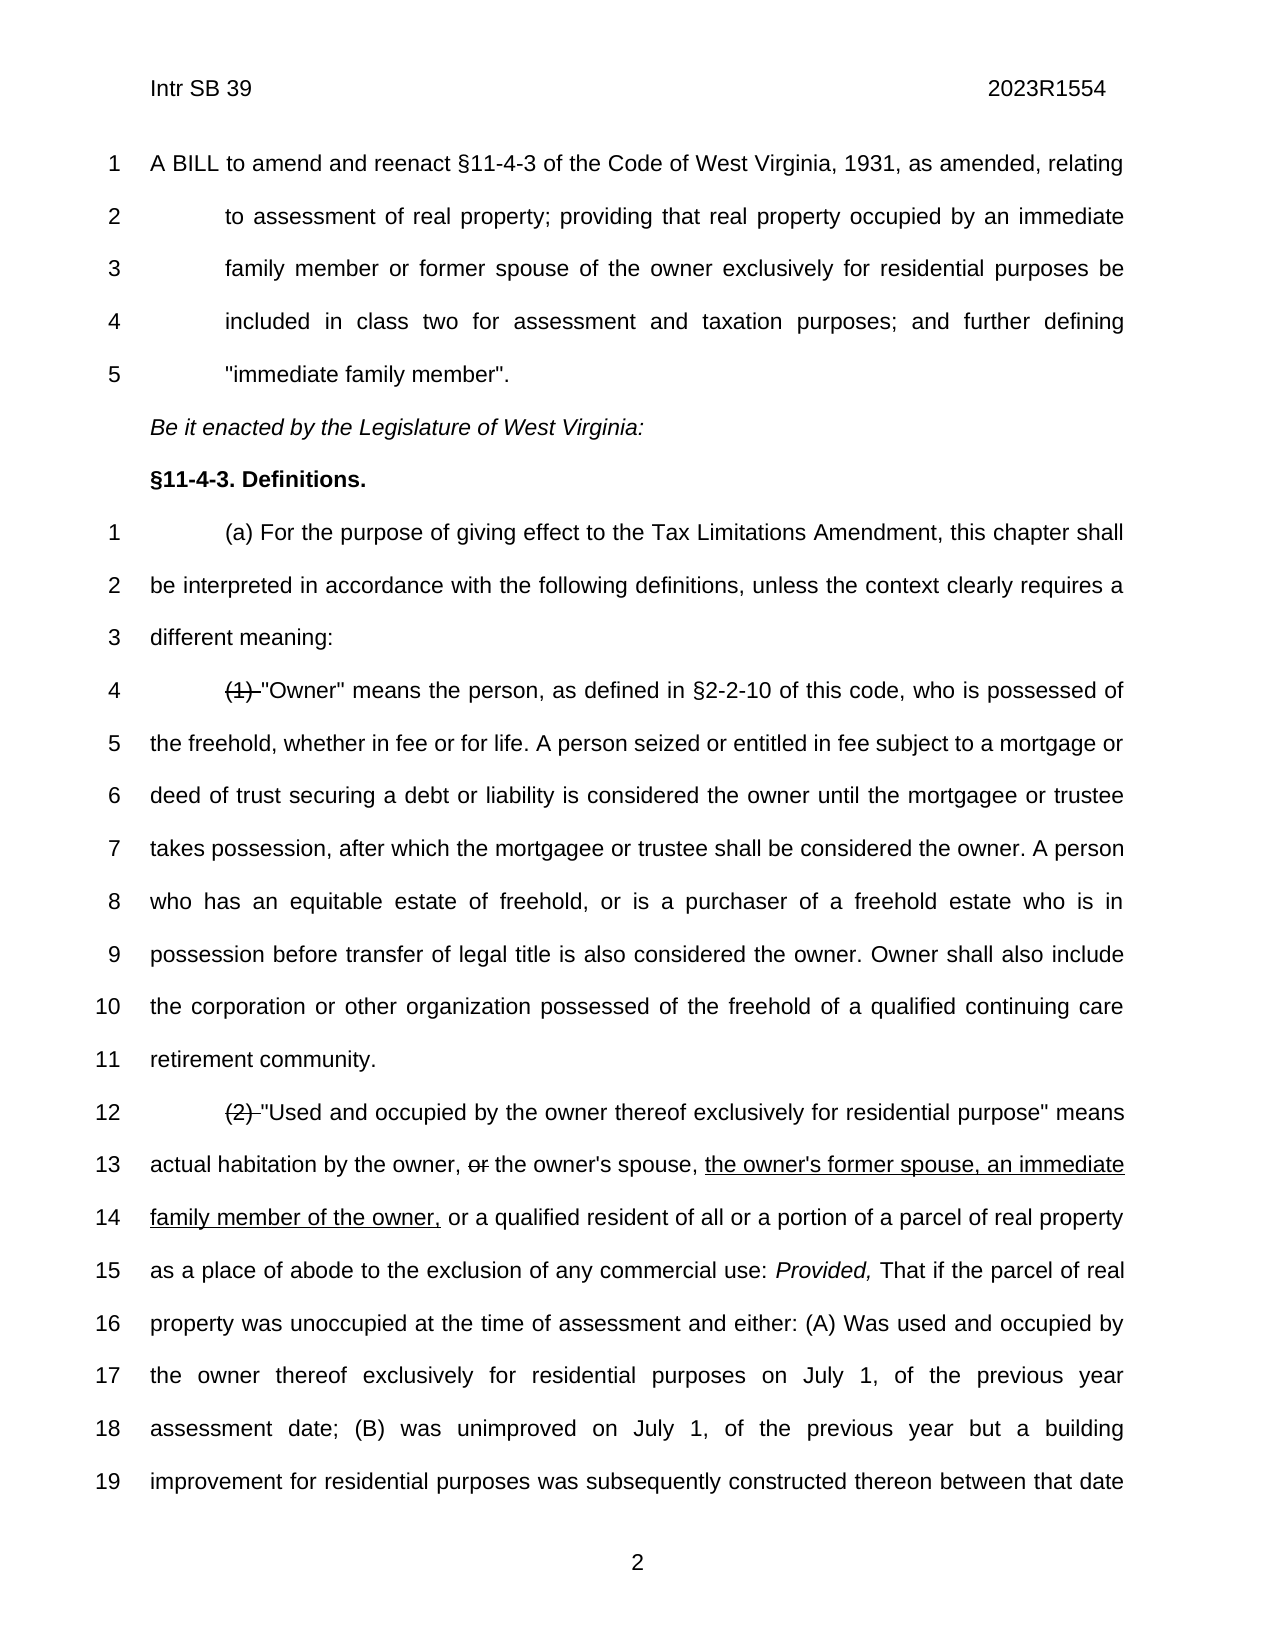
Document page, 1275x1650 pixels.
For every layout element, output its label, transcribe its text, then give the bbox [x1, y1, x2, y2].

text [150, 1099, 1125, 1494]
text (1) "Owner" means the person, as defined in §2-2-10 of this code, who is possessed of the freehold, whether in fee or for life. A person seized or entitled in fee subject to a mortgage or deed of trust securing a debt or liability is considered the owner until the mortgagee or trustee takes possession, after which the mortgagee or trustee shall be considered the owner. A person who has an equitable estate of freehold, or is a purchaser of a freehold estate who is in possession before transfer of legal title is also considered the owner. Owner shall also include the corporation or other organization possessed of the freehold of a qualified continuing care retirement community. [150, 677, 1125, 1072]
subtitle §11-4-3. Definitions. [150, 466, 1125, 493]
title A BILL to amend and reenact §11-4-3 of the Code of West Virginia, 1931, as amended, relating to assessment of real property; providing that real property occupied by an immediate family member or former spouse of the owner exclusively for residential purposes be included in class two for assessment and taxation purposes; and further defining "immediate family member". [150, 150, 1125, 387]
text Be it enacted by the Legislature of West Virginia: [150, 413, 1125, 440]
text (a) For the purpose of giving effect to the Tax Limitations Amendment, this chapter shall be interpreted in accordance with the following definitions, unless the context clearly requires a different meaning: [150, 519, 1125, 651]
